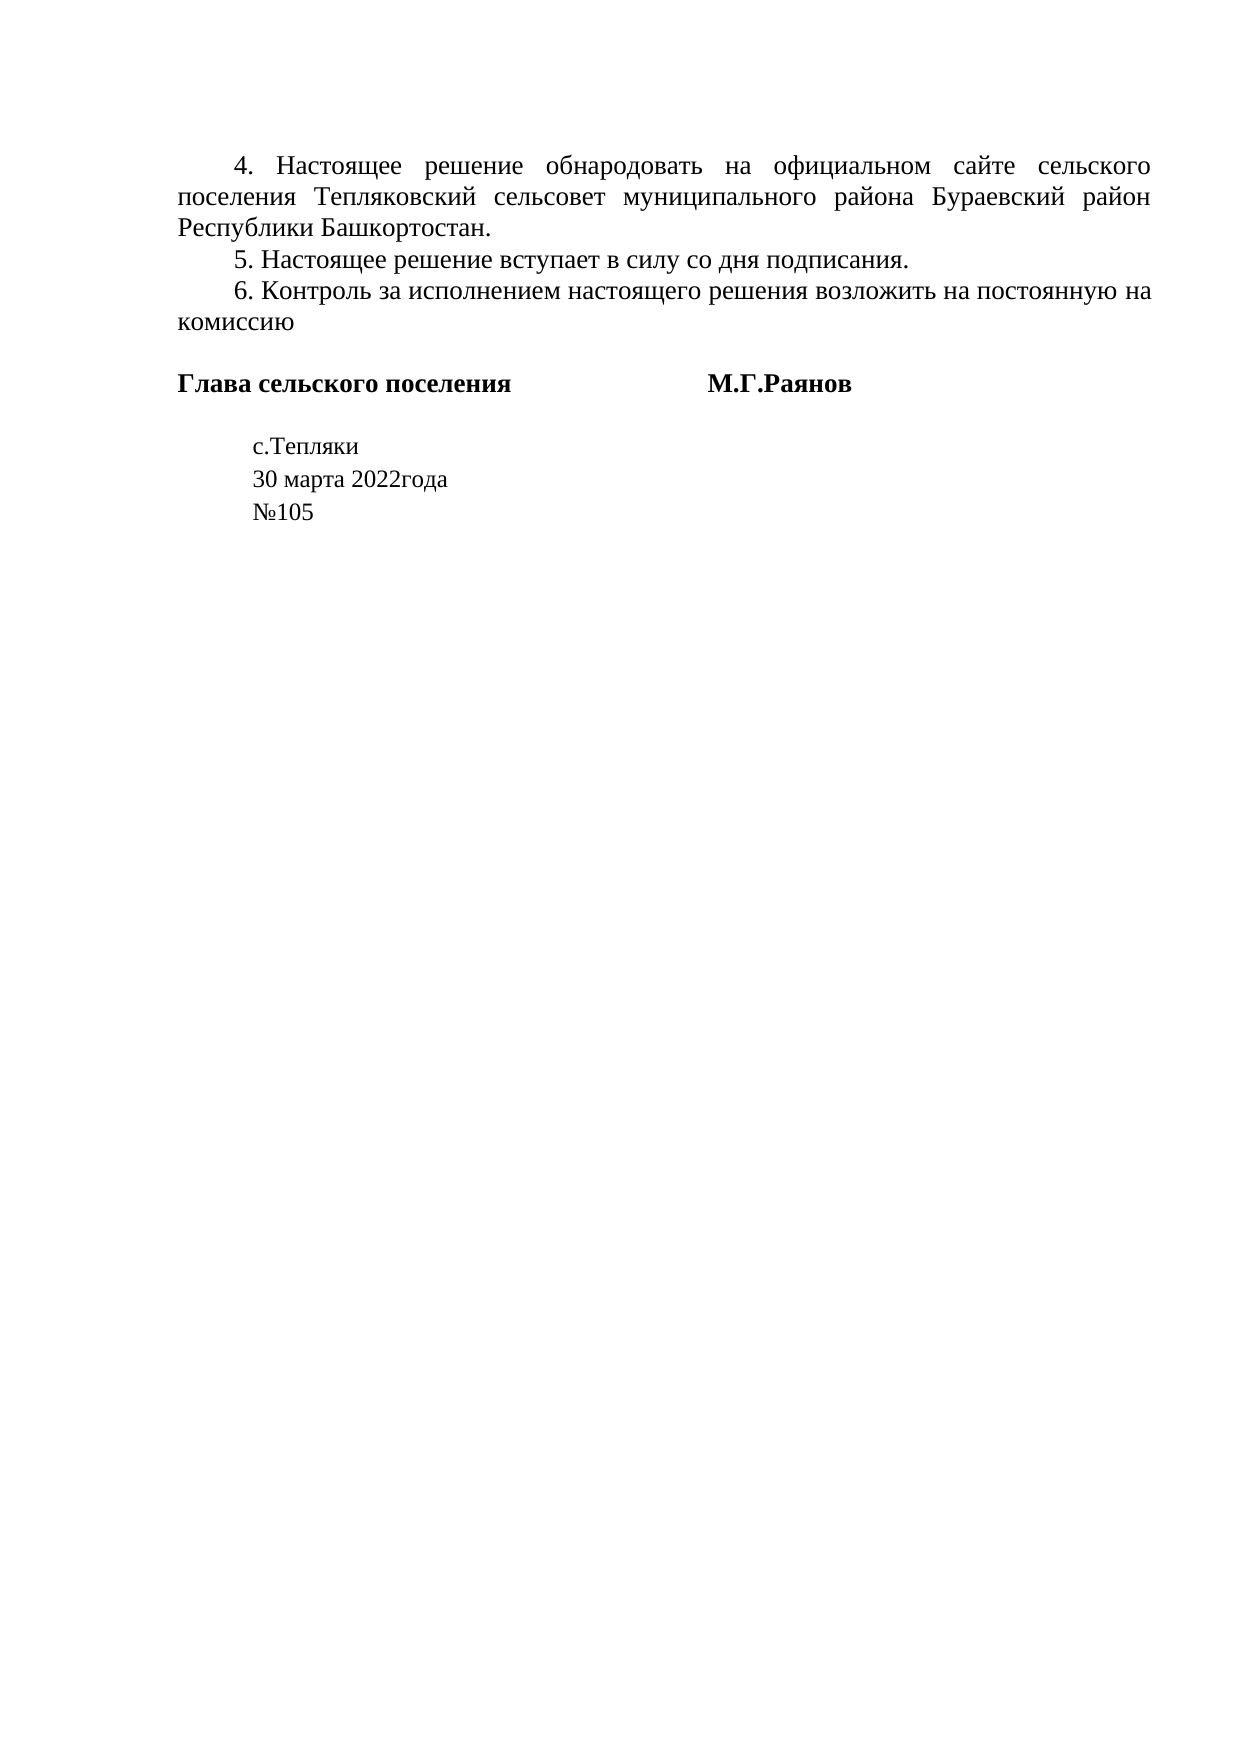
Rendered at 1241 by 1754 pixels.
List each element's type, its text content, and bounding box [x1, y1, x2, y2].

list №105 [252, 497, 1152, 526]
text 5. Настоящее решение вступает в силу со дня подписания. [177, 243, 1152, 274]
text 4. Настоящее решение обнародовать на официальном сайте сельского поселения Тепляковский сельсовет муниципального района Бураевский район Республики Башкортостан. [177, 149, 1152, 243]
text Глава сельского поселения М.Г.Раянов [177, 367, 1152, 398]
list с.Тепляки [252, 431, 1152, 460]
list 30 марта 2022года [252, 464, 1152, 493]
text 6. Контроль за исполнением настоящего решения возложить на постоянную на комиссию [177, 274, 1152, 336]
